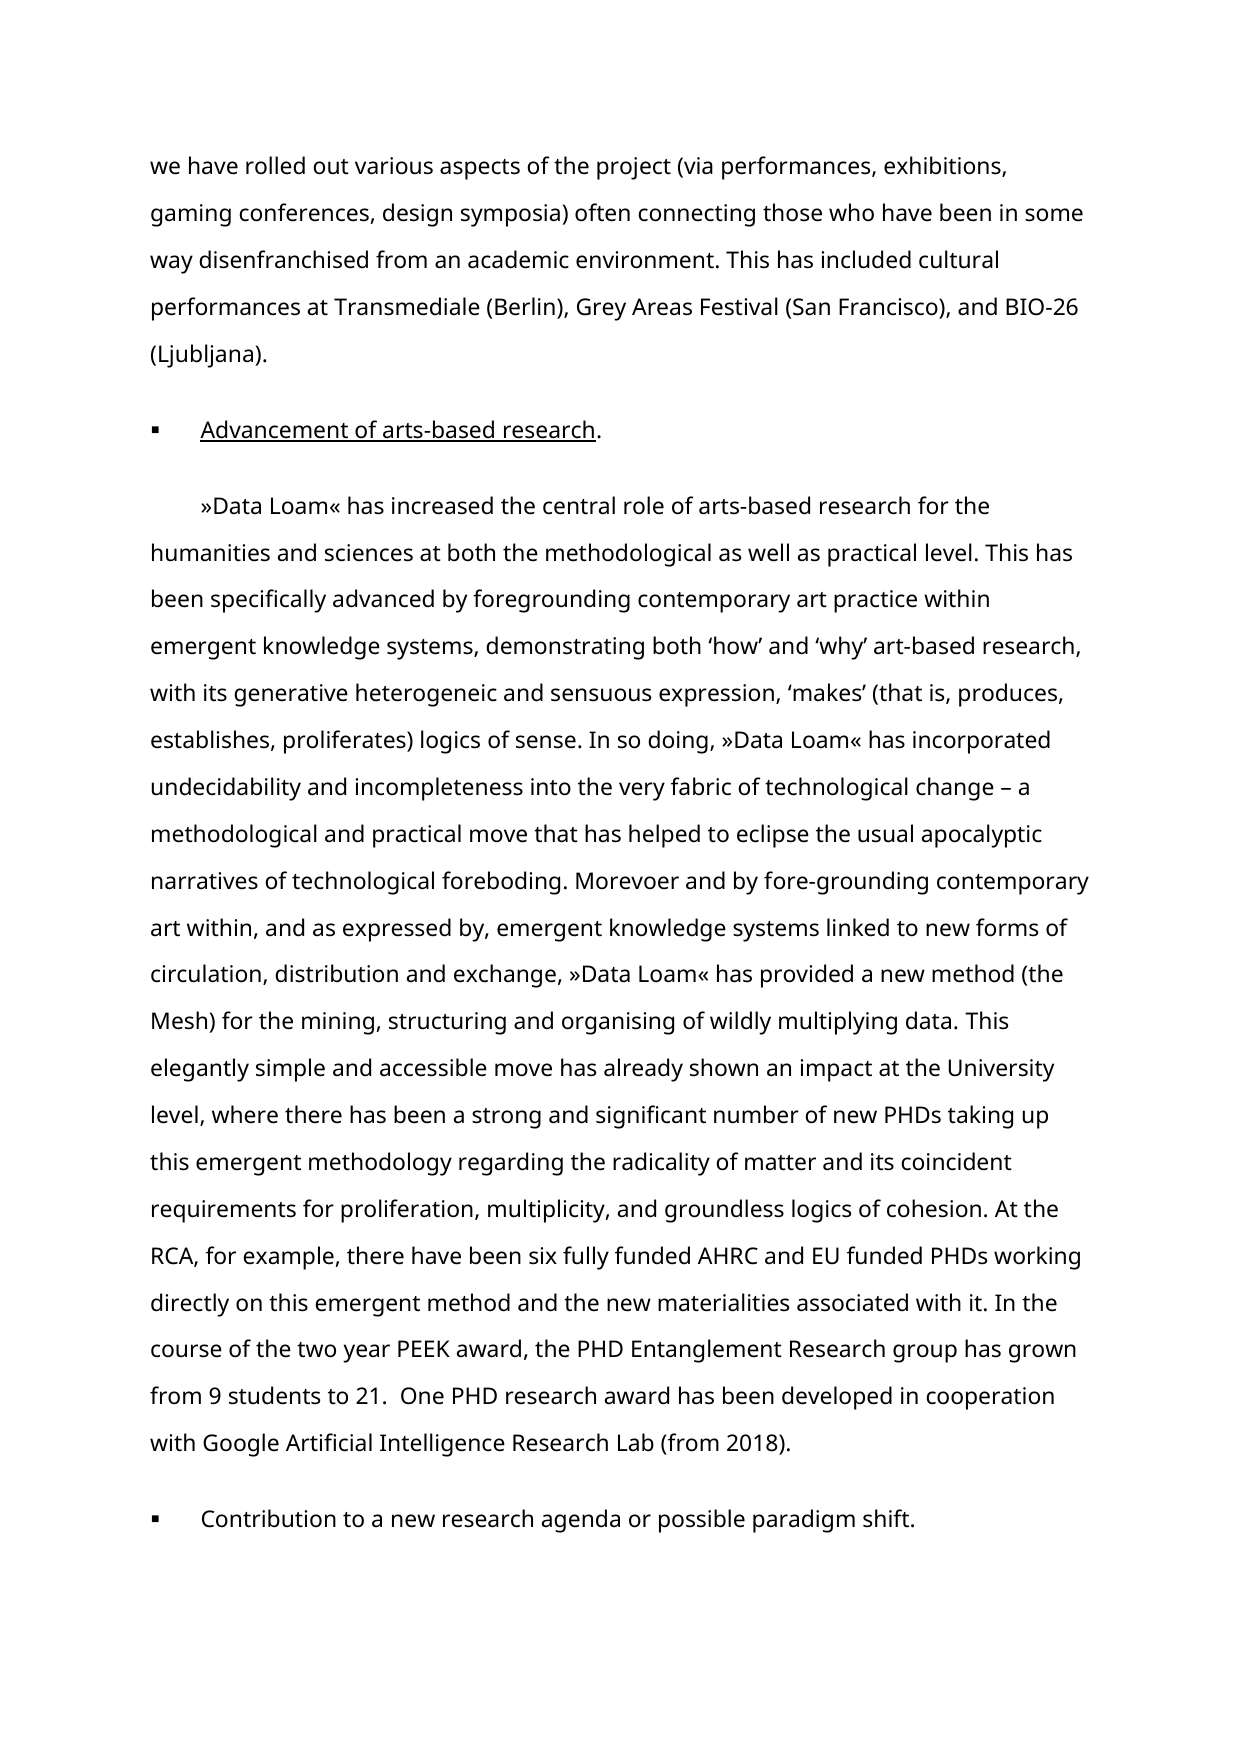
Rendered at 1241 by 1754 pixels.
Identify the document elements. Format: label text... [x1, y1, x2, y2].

list »Data Loam« has increased the central role of arts-based research for the humanities and sciences at both the methodological as well as practical level. This has been specifically advanced by foregrounding contemporary art practice within emergent knowledge systems, demonstrating both ‘how’ and ‘why’ art-based research, with its generative heterogeneic and sensuous expression, ‘makes’ (that is, produces, establishes, proliferates) logics of sense. In so doing, »Data Loam« has incorporated undecidability and incompleteness into the very fabric of technological change – a methodological and practical move that has helped to eclipse the usual apocalyptic narratives of technological foreboding. Morevoer and by fore-grounding contemporary art within, and as expressed by, emergent knowledge systems linked to new forms of circulation, distribution and exchange, »Data Loam« has provided a new method (the Mesh) for the mining, structuring and organising of wildly multiplying data. This elegantly simple and accessible move has already shown an impact at the University level, where there has been a strong and significant number of new PHDs taking up this emergent methodology regarding the radicality of matter and its coincident requirements for proliferation, multiplicity, and groundless logics of cohesion. At the RCA, for example, there have been six fully funded AHRC and EU funded PHDs working directly on this emergent method and the new materialities associated with it. In the course of the two year PEEK award, the PHD Entanglement Research group has grown from 9 students to 21. One PHD research award has been developed in cooperation with Google Artificial Intelligence Research Lab (from 2018). [150, 489, 1090, 1458]
list Advancement of arts-based research. [150, 413, 1090, 445]
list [150, 150, 1090, 369]
list Contribution to a new research agenda or possible paradigm shift. [150, 1503, 1090, 1534]
